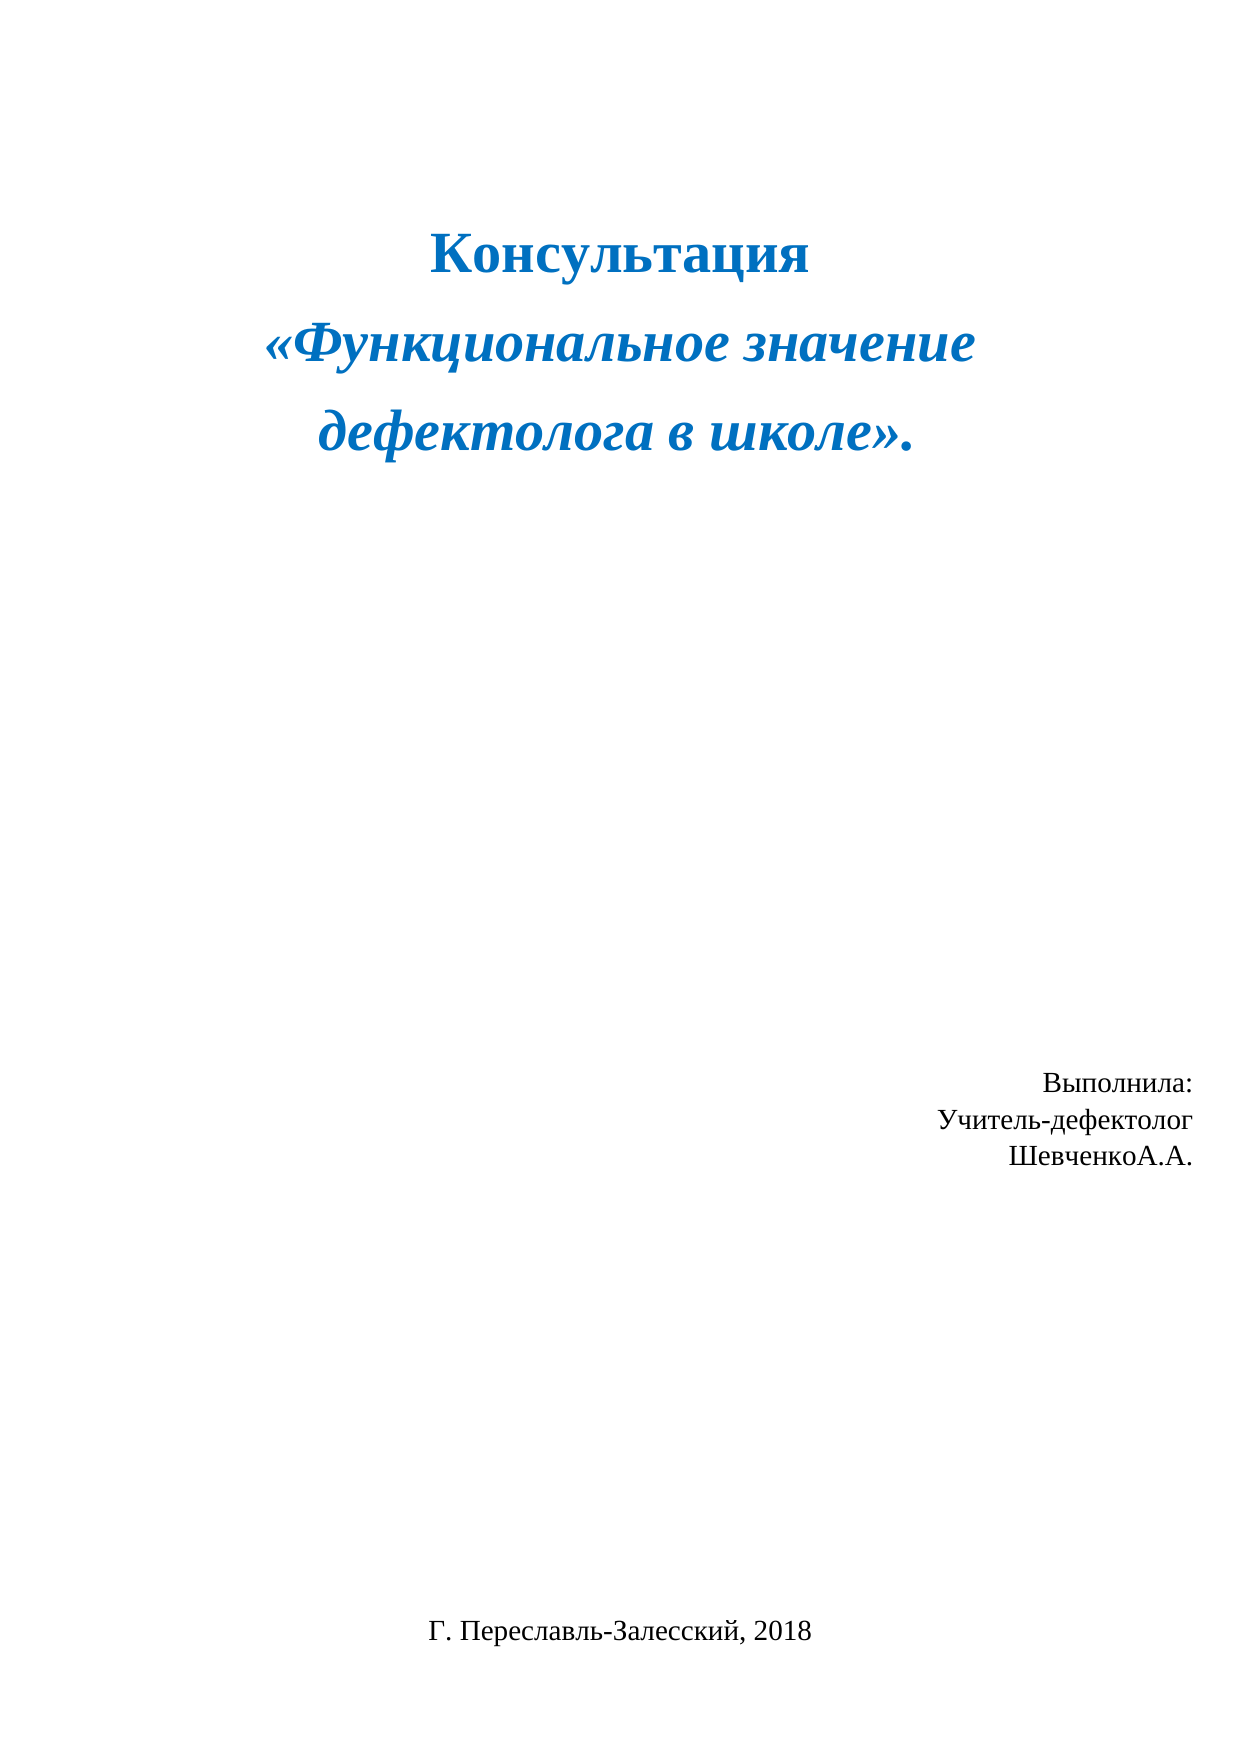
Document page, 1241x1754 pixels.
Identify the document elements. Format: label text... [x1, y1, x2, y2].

text Выполнила: Учитель-дефектолог ШевченкоА.А. [47, 1066, 1193, 1171]
text дефектолога в школе». [47, 396, 1193, 463]
text «Функциональное значение [47, 307, 1193, 374]
text Консультация [47, 217, 1193, 284]
text Г. Переславль-Залесский, 2018 [47, 1613, 1193, 1647]
